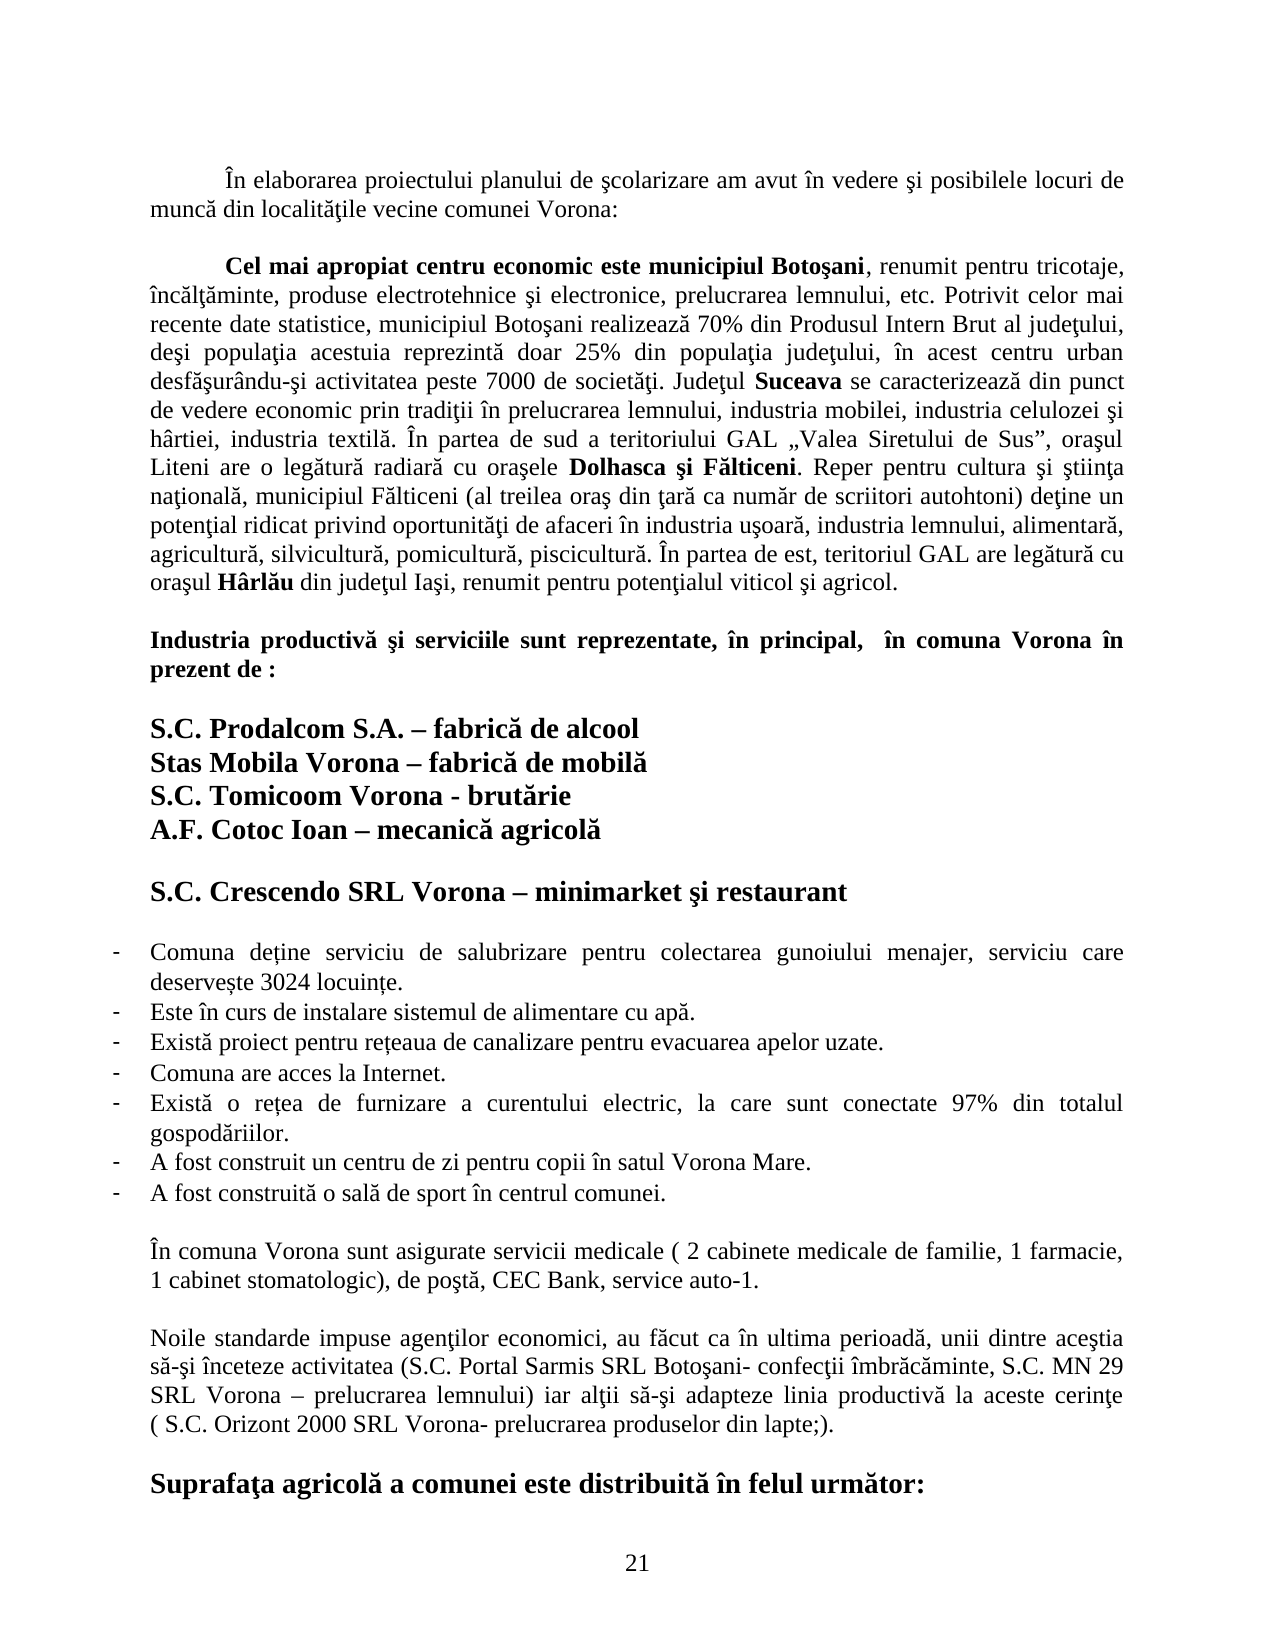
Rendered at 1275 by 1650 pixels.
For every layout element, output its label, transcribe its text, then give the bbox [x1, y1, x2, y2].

list Comuna are acces la Internet. [112, 1057, 1125, 1087]
list Este în curs de instalare sistemul de alimentare cu apă. [112, 996, 1125, 1026]
text A.F. Cotoc Ioan – mecanică agricolă [150, 812, 1125, 845]
list Comuna deține serviciu de salubrizare pentru colectarea gunoiului menajer, serviciu care deservește 3024 locuințe. [112, 936, 1125, 996]
text S.C. Crescendo SRL Vorona – minimarket şi restaurant [150, 874, 1125, 908]
text Noile standarde impuse agenţilor economici, au făcut ca în ultima perioadă, unii dintre aceştia să-şi înceteze activitatea (S.C. Portal Sarmis SRL Botoşani- confecţii îmbrăcăminte, S.C. MN 29 SRL Vorona – prelucrarea lemnului) iar alţii să-şi adapteze linia productivă la aceste cerinţe ( S.C. Orizont 2000 SRL Vorona- prelucrarea produselor din lapte;). [150, 1323, 1125, 1438]
list A fost construit un centru de zi pentru copii în satul Vorona Mare. [112, 1147, 1125, 1177]
list Există proiect pentru rețeaua de canalizare pentru evacuarea apelor uzate. [112, 1026, 1125, 1057]
text În comuna Vorona sunt asigurate servicii medicale ( 2 cabinete medicale de familie, 1 farmacie, 1 cabinet stomatologic), de poştă, CEC Bank, service auto-1. [150, 1236, 1125, 1294]
text Stas Mobila Vorona – fabrică de mobilă [150, 745, 1125, 778]
text În elaborarea proiectului planului de şcolarizare am avut în vedere şi posibilele locuri de muncă din localităţile vecine comunei Vorona: [150, 165, 1125, 222]
text Suprafaţa agricolă a comunei este distribuită în felul următor: [150, 1466, 1125, 1500]
text Cel mai apropiat centru economic este municipiul Botoşani, renumit pentru tricotaje, încălţăminte, produse electrotehnice şi electronice, prelucrarea lemnului, etc. Potrivit celor mai recente date statistice, municipiul Botoşani realizează 70% din Produsul Intern Brut al judeţului, deşi populaţia acestuia reprezintă doar 25% din populaţia judeţului, în acest centru urban desfăşurându-şi activitatea peste 7000 de societăţi. Judeţul Suceava se caracterizează din punct de vedere economic prin tradiţii în prelucrarea lemnului, industria mobilei, industria celulozei şi hârtiei, industria textilă. În partea de sud a teritoriului GAL „Valea Siretului de Sus”, oraşul Liteni are o legătură radiară cu oraşele Dolhasca şi Fălticeni. Reper pentru cultura şi ştiinţa naţională, municipiul Fălticeni (al treilea oraş din ţară ca număr de scriitori autohtoni) deţine un potenţial ridicat privind oportunităţi de afaceri în industria uşoară, industria lemnului, alimentară, agricultură, silvicultură, pomicultură, piscicultură. În partea de est, teritoriul GAL are legătură cu oraşul Hârlău din judeţul Iaşi, renumit pentru potenţialul viticol şi agricol. [150, 251, 1125, 596]
list Există o rețea de furnizare a curentului electric, la care sunt conectate 97% din totalul gospodăriilor. [112, 1087, 1125, 1147]
text S.C. Prodalcom S.A. – fabrică de alcool [150, 711, 1125, 745]
list A fost construită o sală de sport în centrul comunei. [112, 1177, 1125, 1208]
text S.C. Tomicoom Vorona - brutărie [150, 778, 1125, 812]
text Industria productivă şi serviciile sunt reprezentate, în principal, în comuna Vorona în prezent de : [150, 625, 1125, 682]
